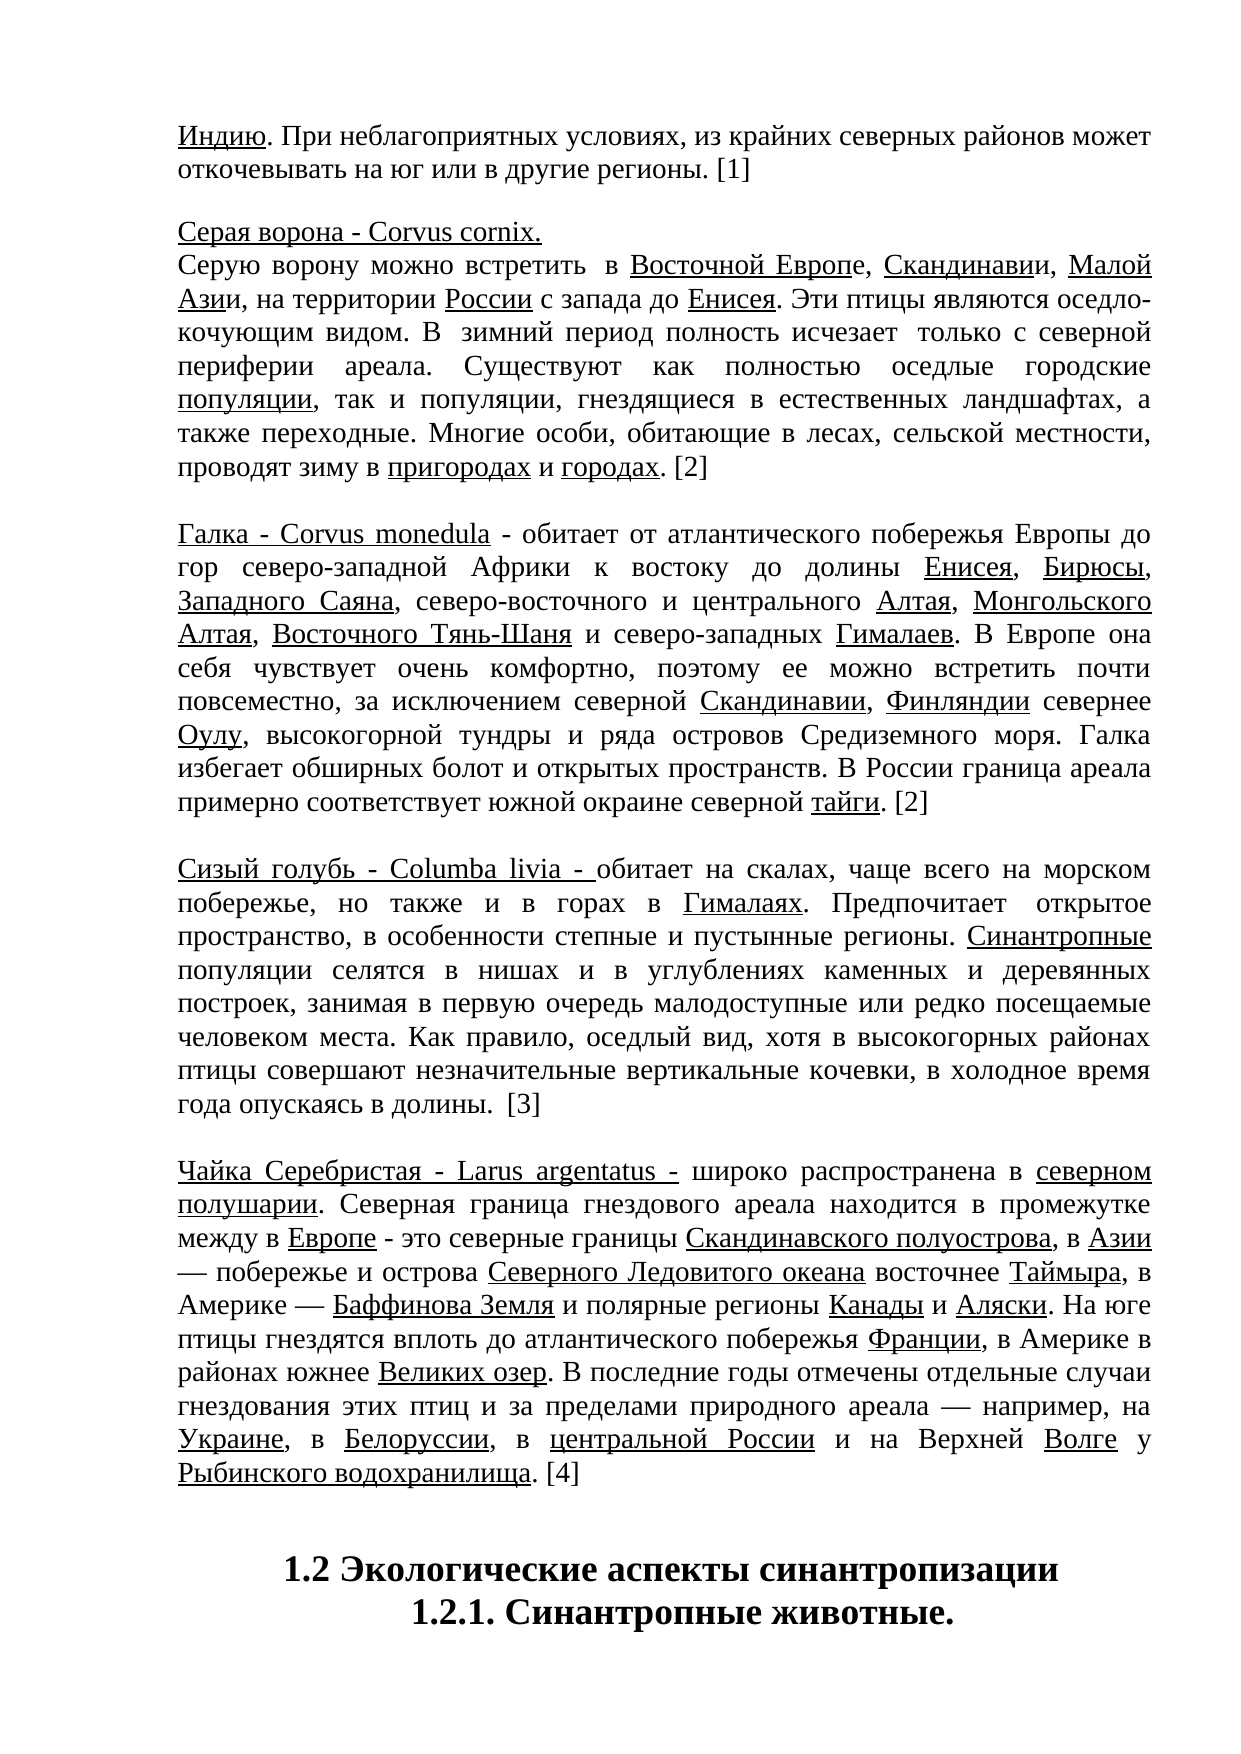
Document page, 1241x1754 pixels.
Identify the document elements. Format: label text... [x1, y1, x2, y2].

text Сизый голубь - Columba livia - обитает на скалах, чаще всего на морском побережье, но также и в горах в Гималаях. Предпочитает открытое пространство, в особенности степные и пустынные регионы. Синантропные популяции селятся в нишах и в углублениях каменных и деревянных построек, занимая в первую очередь малодоступные или редко посещаемые человеком места. Как правило, оседлый вид, хотя в высокогорных районах птицы совершают незначительные вертикальные кочевки, в холодное время года опускаясь в долины. [3] [177, 851, 1152, 1119]
text Серую ворону можно встретить в Восточной Европе, Скандинавии, Малой Азии, на территории России с запада до Енисея. Эти птицы являются оседло-кочующим видом. В зимний период полность исчезает только с северной периферии ареала. Существуют как полностью оседлые городские популяции, так и популяции, гнездящиеся в естественных ландшафтах, а также переходные. Многие особи, обитающие в лесах, сельской местности, проводят зиму в пригородах и городах. [2] [177, 247, 1152, 482]
text Галка - Corvus monedula - обитает от атлантического побережья Европы до гор северо-западной Африки к востоку до долины Енисея, Бирюсы, Западного Саяна, северо-восточного и центрального Алтая, Монгольского Алтая, Восточного Тянь-Шаня и северо-западных Гималаев. В Европе она себя чувствует очень комфортно, поэтому ее можно встретить почти повсеместно, за исключением северной Скандинавии, Финляндии севернее Оулу, высокогорной тундры и ряда островов Средиземного моря. Галка избегает обширных болот и открытых пространств. В России граница ареала примерно соответствует южной окраине северной тайги. [2] [177, 516, 1152, 818]
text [177, 118, 1152, 185]
text Чайка Серебристая - Larus argentatus - широко распространена в северном полушарии. Северная граница гнездового ареала находится в промежутке между в Европе - это северные границы Скандинавского полуострова, в Азии — побережье и острова Северного Ледовитого океана восточнее Таймыра, в Америке — Баффинова Земля и полярные регионы Канады и Аляски. На юге птицы гнездятся вплоть до атлантического побережья Франции, в Америке в районах южнее Великих озер. В последние годы отмечены отдельные случаи гнездования этих птиц и за пределами природного ареала — например, на Украине, в Белоруссии, в центральной России и на Верхней Волге у Рыбинского водохранилища. [4] [177, 1153, 1152, 1488]
text 1.2 Экологические аспекты синантропизации [200, 1546, 1152, 1589]
text Серая ворона - Corvus cornix. [177, 214, 1152, 247]
text 1.2.1. Синантропные животные. [223, 1589, 1152, 1632]
